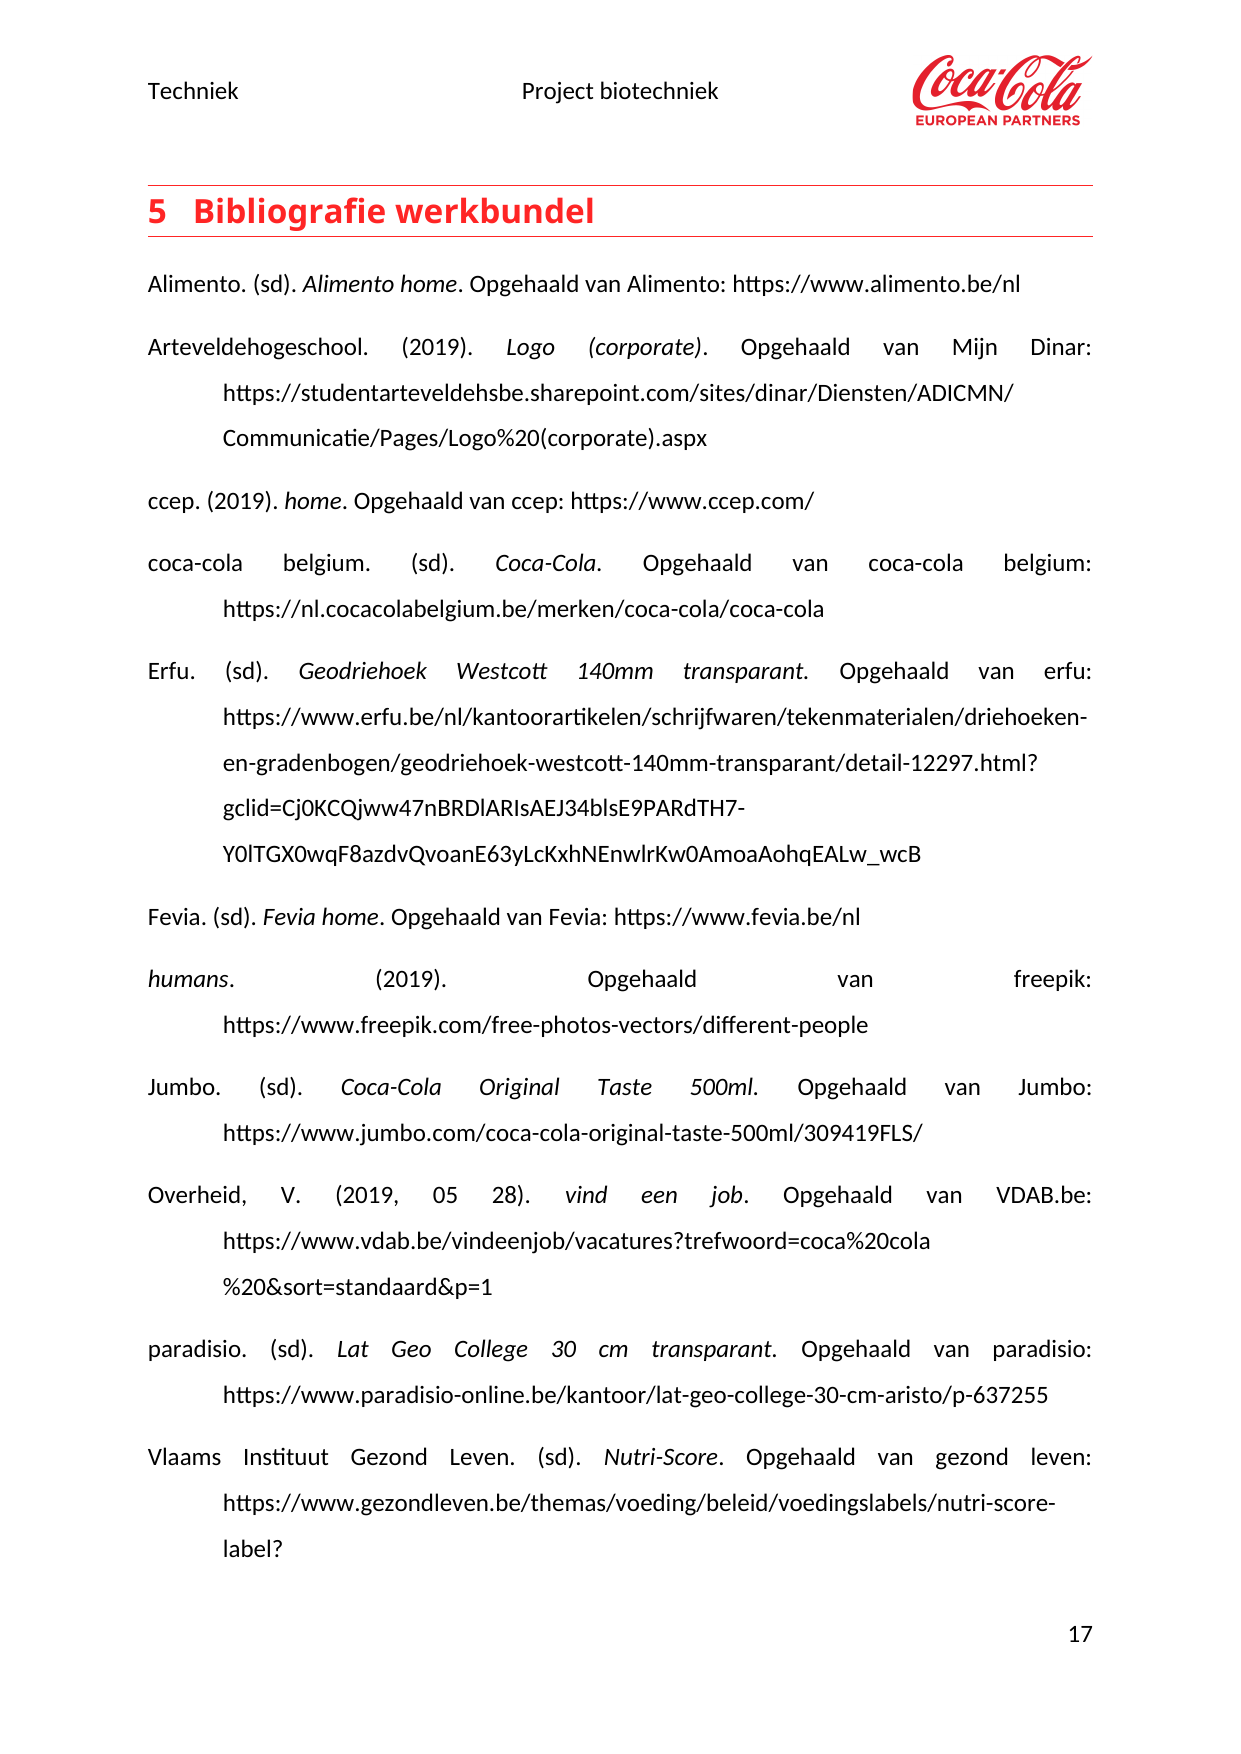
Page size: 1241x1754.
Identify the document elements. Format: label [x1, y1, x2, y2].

picture [912, 55, 1093, 127]
